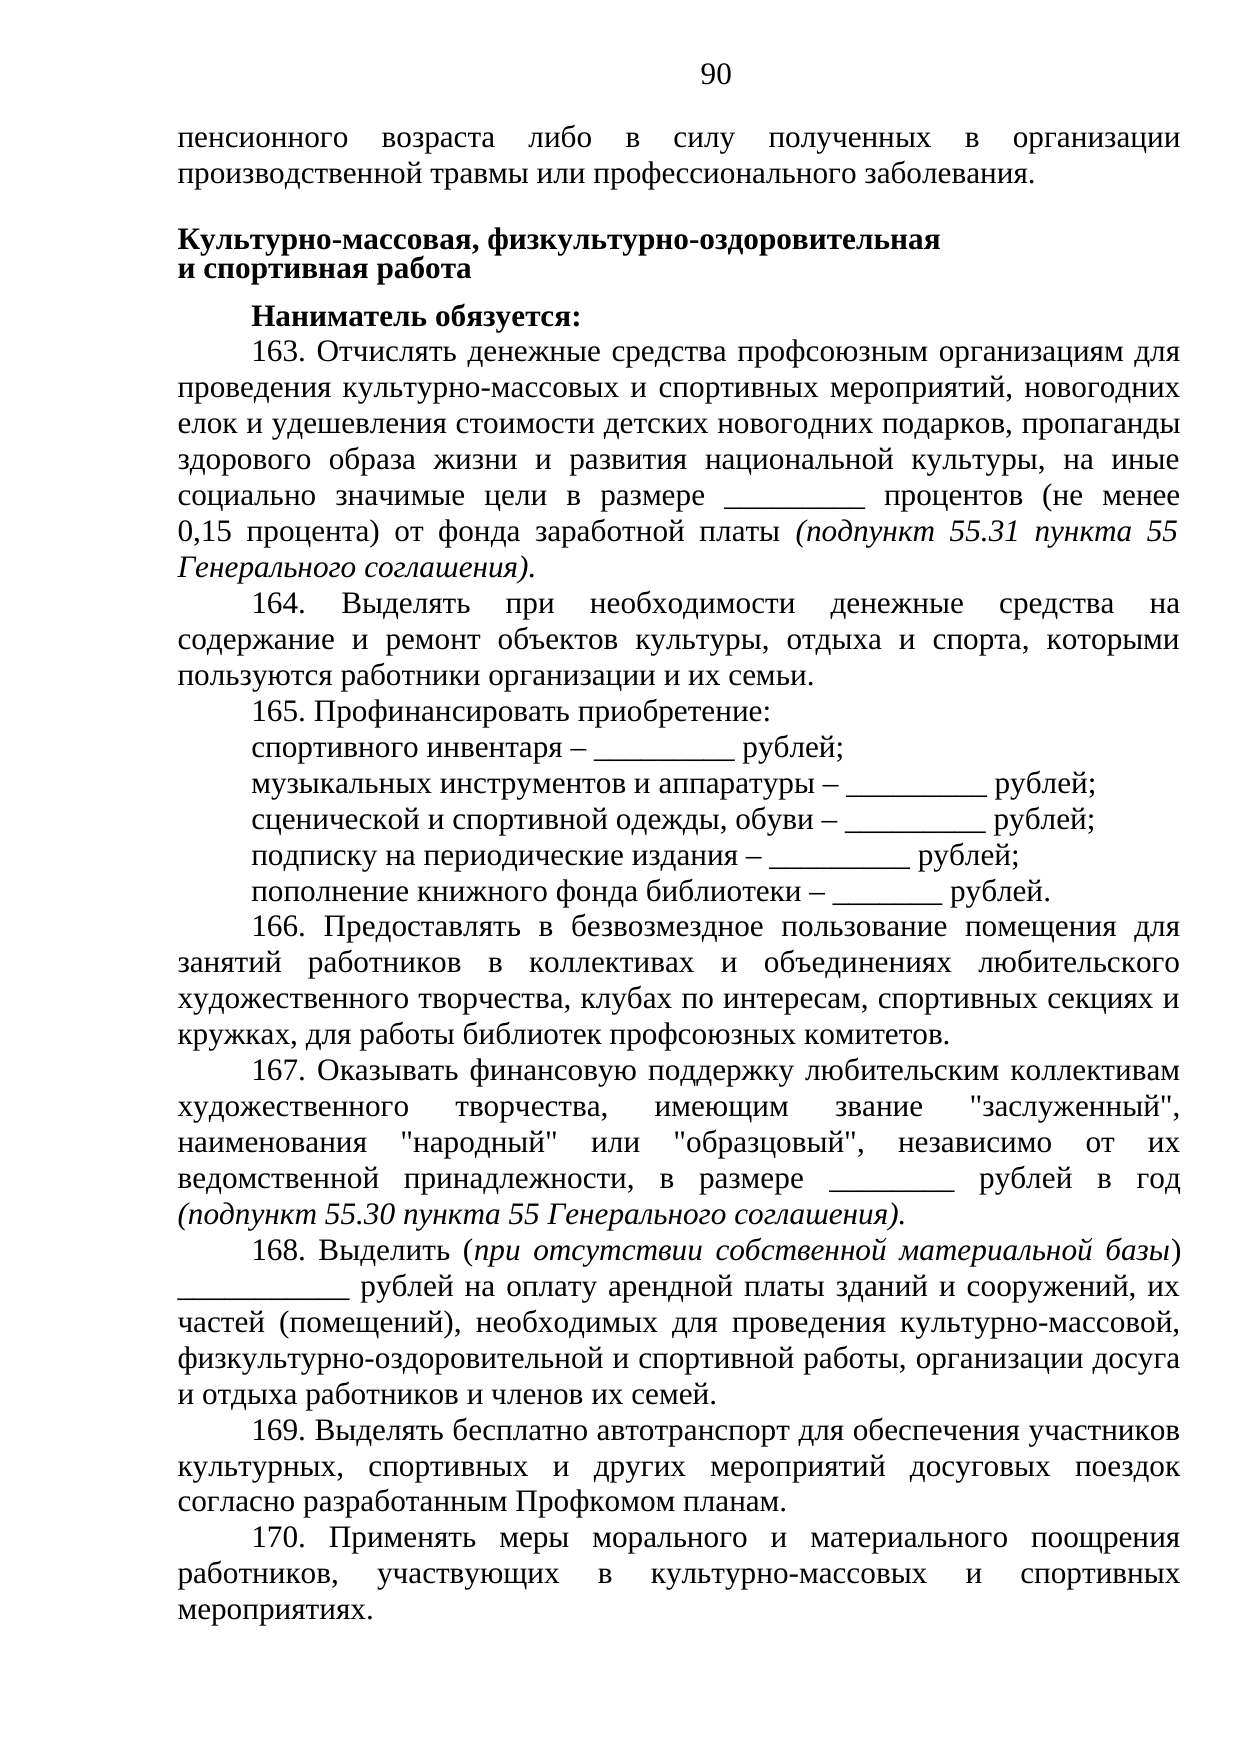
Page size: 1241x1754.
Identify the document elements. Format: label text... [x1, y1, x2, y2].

text 169. Выделять бесплатно автотранспорт для обеспечения участников культурных, спортивных и других мероприятий досуговых поездок согласно разработанным Профкомом планам. [177, 1411, 1181, 1519]
text подписку на периодические издания – _________ рублей; [177, 836, 1181, 872]
text 167. Оказывать финансовую поддержку любительским коллективам художественного творчества, имеющим звание "заслуженный", наименования "народный" или "образцовый", независимо от их ведомственной принадлежности, в размере ________ рублей в год (подпункт 55.30 пункта 55 Генерального соглашения). [177, 1051, 1181, 1231]
text 165. Профинансировать приобретение: [177, 692, 1181, 728]
text Наниматель обязуется: [177, 297, 1181, 333]
text музыкальных инструментов и аппаратуры – _________ рублей; [177, 764, 1181, 800]
text 170. Применять меры морального и материального поощрения работников, участвующих в культурно-массовых и спортивных мероприятиях. [177, 1519, 1181, 1626]
text 166. Предоставлять в безвозмездное пользование помещения для занятий работников в коллективах и объединениях любительского художественного творчества, клубах по интересам, спортивных секциях и кружках, для работы библиотек профсоюзных комитетов. [177, 908, 1181, 1051]
text сценической и спортивной одежды, обуви – _________ рублей; [177, 800, 1181, 836]
subtitle Культурно-массовая, физкультурно-оздоровительная и спортивная работа [177, 226, 1181, 284]
text пополнение книжного фонда библиотеки – _______ рублей. [177, 872, 1181, 908]
text 168. Выделить (при отсутствии собственной материальной базы) ___________ рублей на оплату арендной платы зданий и сооружений, их частей (помещений), необходимых для проведения культурно-массовой, физкультурно-оздоровительной и спортивной работы, организации досуга и отдыха работников и членов их семей. [177, 1231, 1181, 1411]
text спортивного инвентаря – _________ рублей; [177, 728, 1181, 764]
text 164. Выделять при необходимости денежные средства на содержание и ремонт объектов культуры, отдыха и спорта, которыми пользуются работники организации и их семьи. [177, 584, 1181, 692]
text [177, 118, 1181, 190]
text 163. Отчислять денежные средства профсоюзным организациям для проведения культурно-массовых и спортивных мероприятий, новогодних елок и удешевления стоимости детских новогодних подарков, пропаганды здорового образа жизни и развития национальной культуры, на иные социально значимые цели в размере _________ процентов (не менее 0,15 процента) от фонда заработной платы (подпункт 55.31 пункта 55 Генерального соглашения). [177, 333, 1181, 584]
